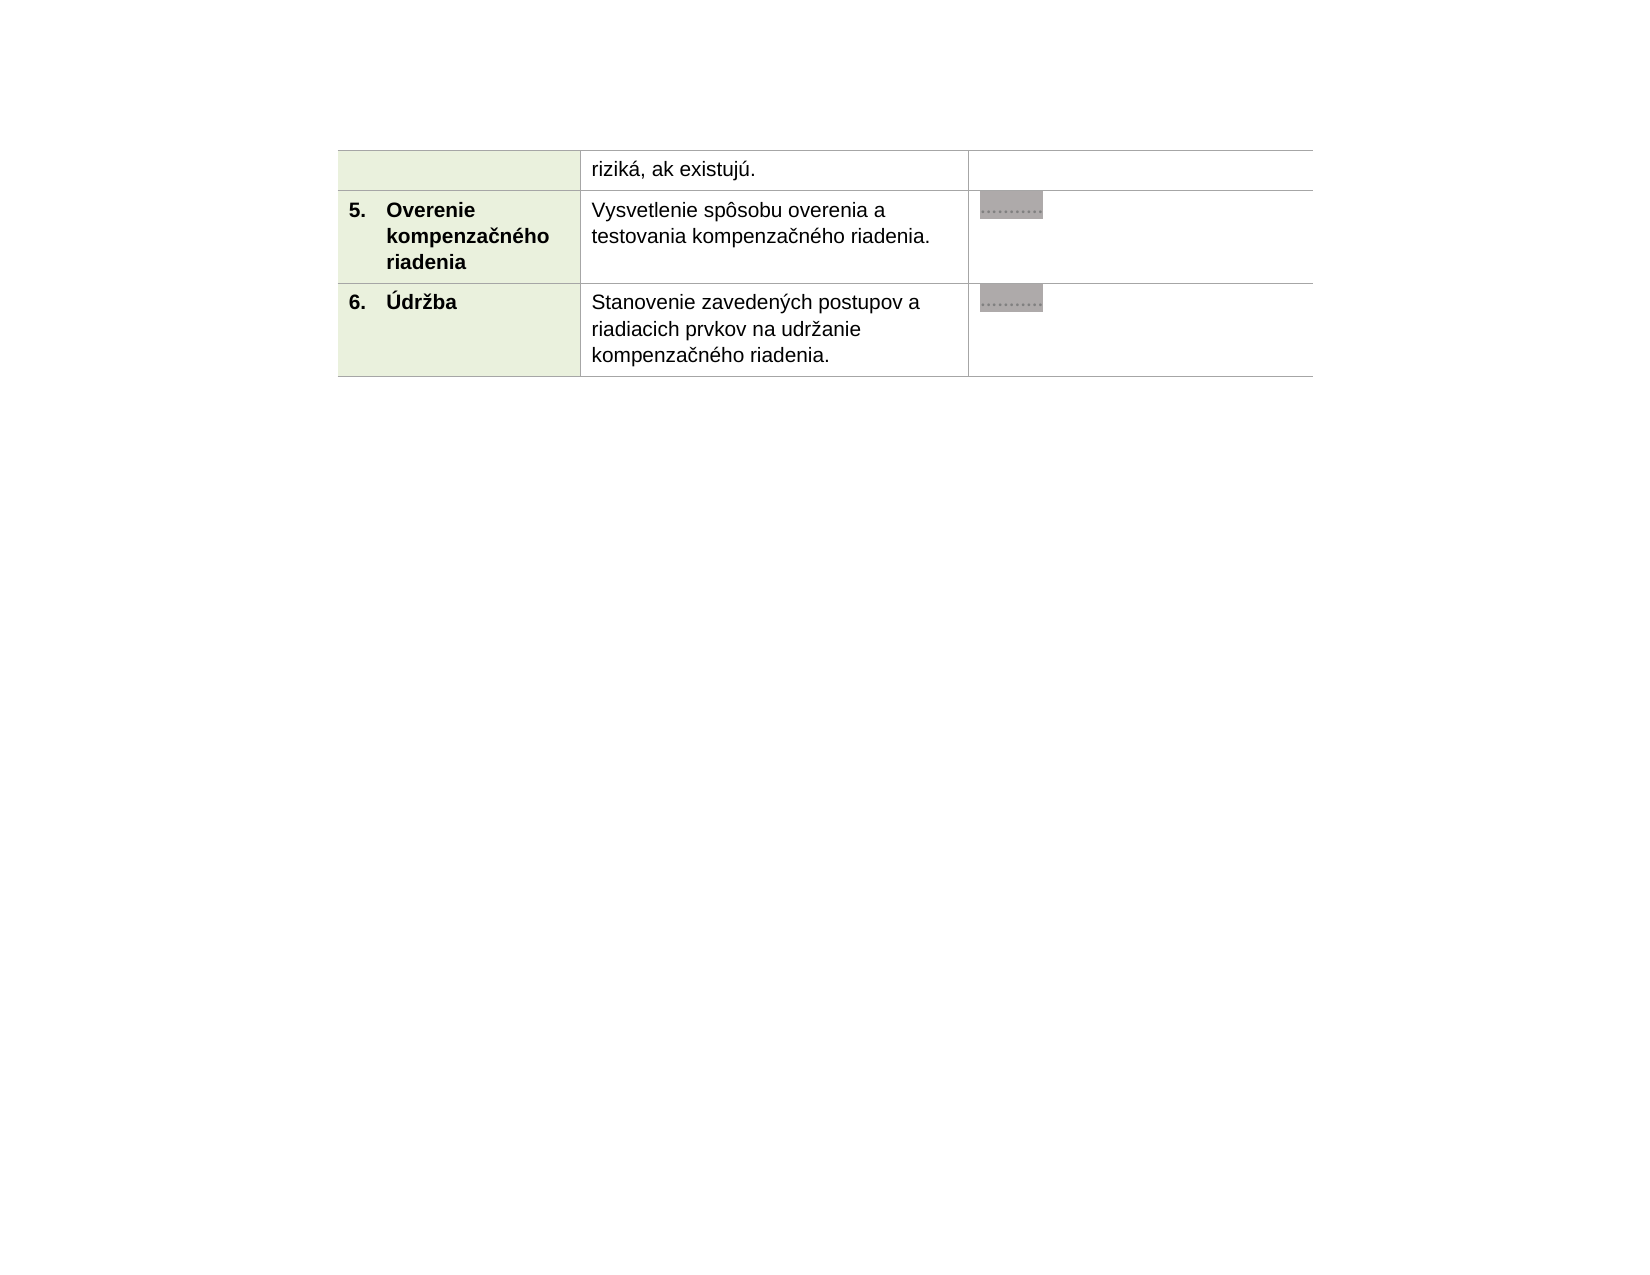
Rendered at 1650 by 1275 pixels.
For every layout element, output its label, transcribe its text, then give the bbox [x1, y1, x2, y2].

table_cell [969, 151, 1312, 190]
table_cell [338, 151, 580, 190]
table_cell Vysvetlenie spôsobu overenia a testovania kompenzačného riadenia. [581, 191, 968, 283]
table_cell [969, 284, 1312, 376]
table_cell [581, 151, 968, 190]
table_cell Stanovenie zavedených postupov a riadiacich prvkov na udržanie kompenzačného riadenia. [581, 284, 968, 376]
table_cell 6. Údržba [338, 284, 580, 376]
table_cell [969, 191, 1312, 283]
table_cell 5. Overenie kompenzačného riadenia [338, 191, 580, 283]
